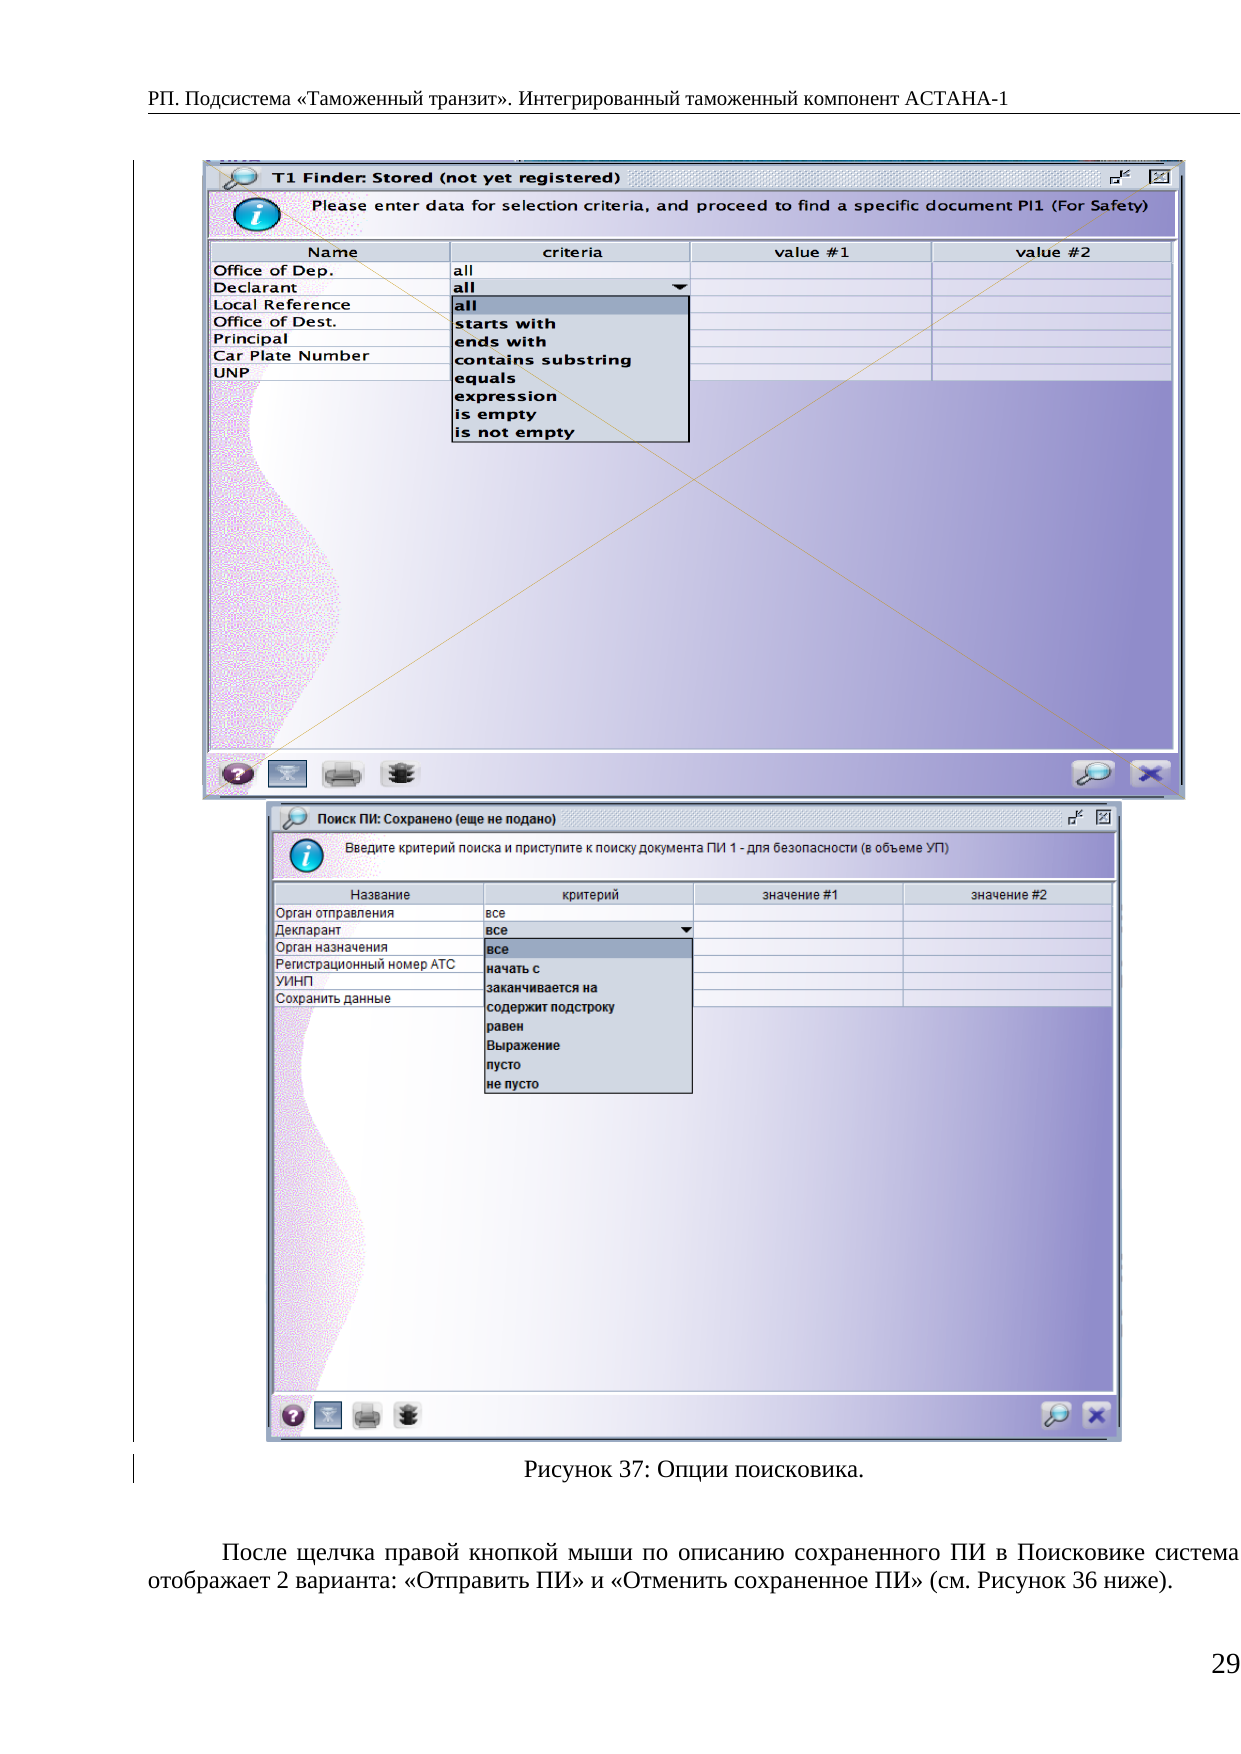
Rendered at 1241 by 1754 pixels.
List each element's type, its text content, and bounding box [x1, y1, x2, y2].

picture [205, 160, 1183, 478]
text Рисунок 37: Опции поисковика. [148, 1454, 1240, 1483]
picture [202, 161, 692, 798]
text После щелчка правой кнопкой мыши по описанию сохраненного ПИ в Поисковике система отображает 2 варианта: «Отправить ПИ» и «Отменить сохраненное ПИ» (см. Рисунок 36 ниже). [148, 1537, 1240, 1594]
picture [204, 481, 1184, 1442]
picture [696, 161, 1186, 798]
